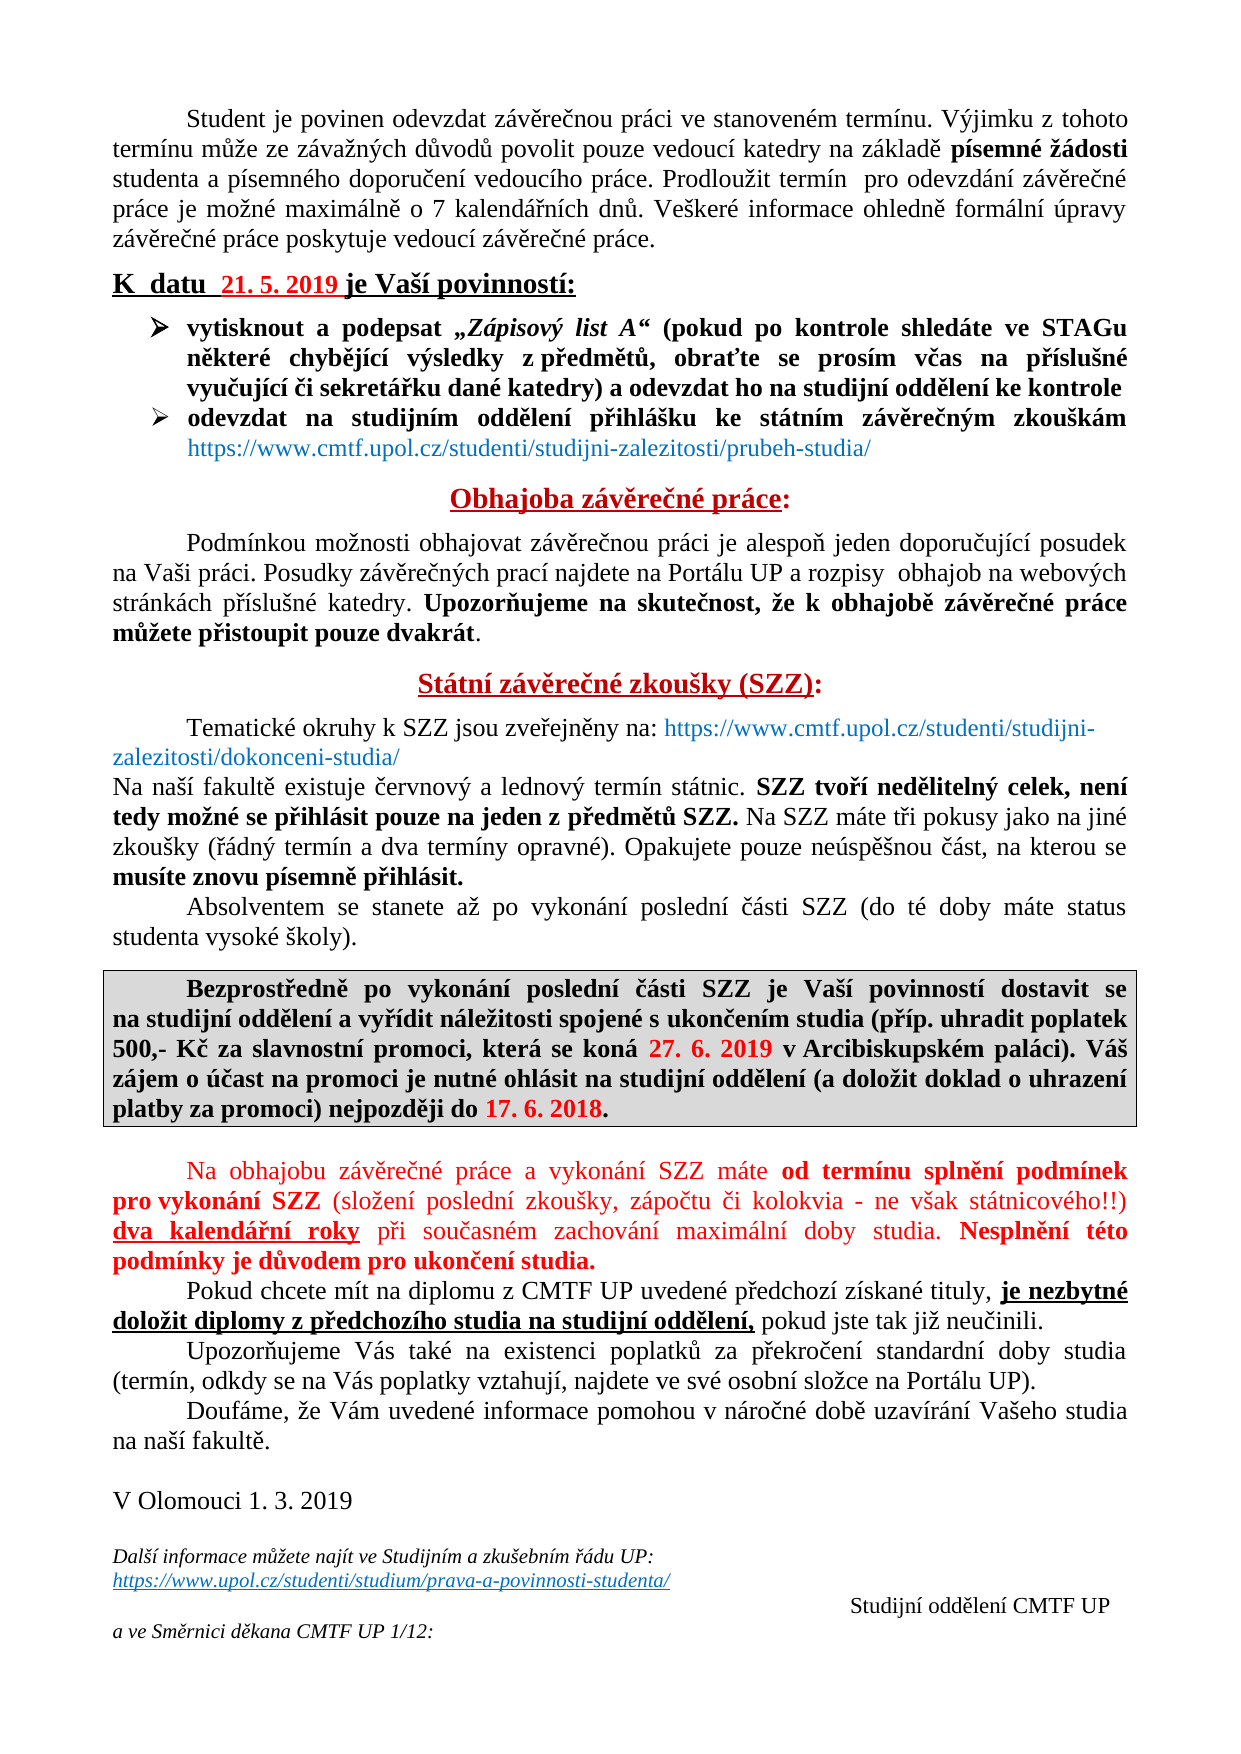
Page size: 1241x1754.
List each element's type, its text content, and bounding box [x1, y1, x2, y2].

text K datu 21. 5. 2019 je Vaší povinností: [112, 266, 1128, 299]
text Další informace můžete najít ve Studijním a zkušebním řádu UP: [112, 1544, 1128, 1568]
text Státní závěrečné zkoušky (SZZ): [112, 666, 1128, 700]
text Obhajoba závěrečné práce: [112, 481, 1128, 515]
text Tematické okruhy k SZZ jsou zveřejněny na: https://www.cmtf.upol.cz/studenti/studijni-zalezitosti/dokonceni-studia/ [112, 712, 1128, 771]
text a ve Směrnici děkana CMTF UP 1/12: [112, 1618, 1128, 1643]
text Bezprostředně po vykonání poslední části SZZ je Vaší povinností dostavit se na studijní oddělení a vyřídit náležitosti spojené s ukončením studia (příp. uhradit poplatek 500,- Kč za slavnostní promoci, která se koná 27. 6. 2019 v Arcibiskupském paláci). Váš zájem o účast na promoci je nutné ohlásit na studijní oddělení (a doložit doklad o uhrazení platby za promoci) nejpozději do 17. 6. 2018. [104, 971, 1136, 1126]
text https://www.upol.cz/studenti/studium/prava-a-povinnosti-studenta/ [112, 1568, 1128, 1592]
text Na naší fakultě existuje červnový a lednový termín státnic. SZZ tvoří nedělitelný celek, není tedy možné se přihlásit pouze na jeden z předmětů SZZ. Na SZZ máte tři pokusy jako na jiné zkoušky (řádný termín a dva termíny opravné). Opakujete pouze neúspěšnou část, na kterou se musíte znovu písemně přihlásit. [112, 771, 1128, 891]
text Pokud chcete mít na diplomu z CMTF UP uvedené předchozí získané tituly, je nezbytné doložit diplomy z předchozího studia na studijní oddělení, pokud jste tak již neučinili. [112, 1275, 1128, 1335]
text Studijní oddělení CMTF UP [112, 1592, 1128, 1618]
text Doufáme, že Vám uvedené informace pomohou v náročné době uzavírání Vašeho studia na naší fakultě. [112, 1395, 1128, 1455]
text Na obhajobu závěrečné práce a vykonání SZZ máte od termínu splnění podmínek pro vykonání SZZ (složení poslední zkoušky, zápočtu či kolokvia - ne však státnicového!!) dva kalendářní roky při současném zachování maximální doby studia. Nesplnění této podmínky je důvodem pro ukončení studia. [112, 1155, 1128, 1275]
list odevzdat na studijním oddělení přihlášku ke státním závěrečným zkouškám https://www.cmtf.upol.cz/studenti/studijni-zalezitosti/prubeh-studia/ [150, 402, 1128, 462]
text Podmínkou možnosti obhajovat závěrečnou práci je alespoň jeden doporučující posudek na Vaši práci. Posudky závěrečných prací najdete na Portálu UP a rozpisy obhajob na webových stránkách příslušné katedry. Upozorňujeme na skutečnost, že k obhajobě závěrečné práce můžete přistoupit pouze dvakrát. [112, 527, 1128, 647]
list vytisknout a podepsat „Zápisový list A“ (pokud po kontrole shledáte ve STAGu některé chybějící výsledky z předmětů, obraťte se prosím včas na příslušné vyučující či sekretářku dané katedry) a odevzdat ho na studijní oddělení ke kontrole [149, 312, 1128, 402]
text Absolventem se stanete až po vykonání poslední části SZZ (do té doby máte status studenta vysoké školy). [112, 891, 1128, 951]
text Student je povinen odevzdat závěrečnou práci ve stanoveném termínu. Výjimku z tohoto termínu může ze závažných důvodů povolit pouze vedoucí katedry na základě písemné žádosti studenta a písemného doporučení vedoucího práce. Prodloužit termín pro odevzdání závěrečné práce je možné maximálně o 7 kalendářních dnů. Veškeré informace ohledně formální úpravy závěrečné práce poskytuje vedoucí závěrečné práce. [112, 103, 1128, 253]
text V Olomouci 1. 3. 2019 [112, 1485, 1128, 1515]
text Upozorňujeme Vás také na existenci poplatků za překročení standardní doby studia (termín, odkdy se na Vás poplatky vztahují, najdete ve své osobní složce na Portálu UP). [112, 1335, 1128, 1395]
